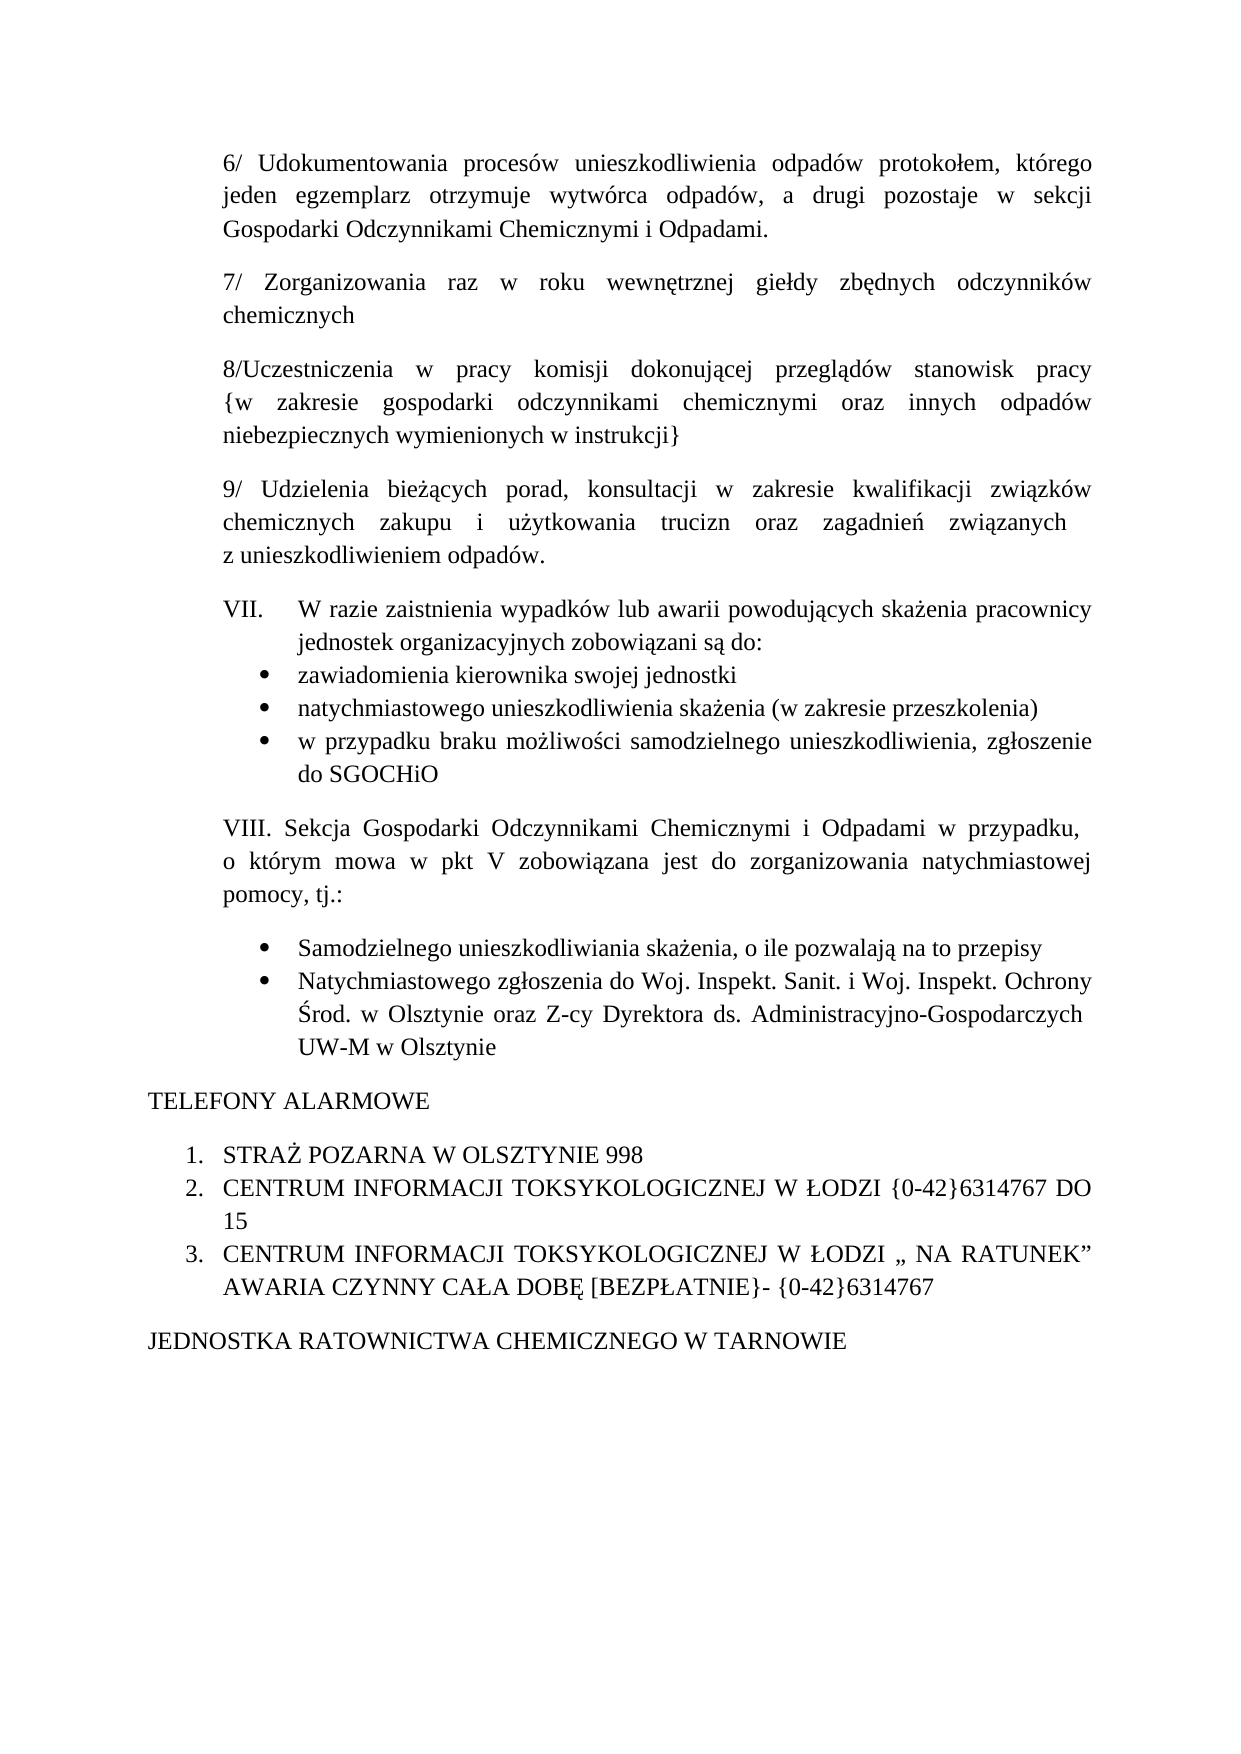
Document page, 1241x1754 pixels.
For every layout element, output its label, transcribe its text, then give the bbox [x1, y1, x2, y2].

list Samodzielnego unieszkodliwiania skażenia, o ile pozwalają na to przepisy [260, 933, 1093, 962]
text TELEFONY ALARMOWE [148, 1086, 1093, 1115]
list Natychmiastowego zgłoszenia do Woj. Inspekt. Sanit. i Woj. Inspekt. Ochrony Środ. w Olsztynie oraz Z-cy Dyrektora ds. Administracyjno-Gospodarczych UW-M w Olsztynie [260, 966, 1093, 1061]
list natychmiastowego unieszkodliwienia skażenia (w zakresie przeszkolenia) [260, 693, 1093, 722]
list W razie zaistnienia wypadków lub awarii powodujących skażenia pracownicy jednostek organizacyjnych zobowiązani są do: [223, 594, 1093, 656]
text 6/ Udokumentowania procesów unieszkodliwienia odpadów protokołem, którego jeden egzemplarz otrzymuje wytwórca odpadów, a drugi pozostaje w sekcji Gospodarki Odczynnikami Chemicznymi i Odpadami. [223, 148, 1093, 242]
text 7/ Zorganizowania raz w roku wewnętrznej giełdy zbędnych odczynników chemicznych [223, 267, 1093, 329]
text JEDNOSTKA RATOWNICTWA CHEMICZNEGO W TARNOWIE [148, 1326, 1093, 1354]
text 9/ Udzielenia bieżących porad, konsultacji w zakresie kwalifikacji związków chemicznych zakupu i użytkowania trucizn oraz zagadnień związanych z unieszkodliwieniem odpadów. [223, 474, 1093, 569]
list CENTRUM INFORMACJI TOKSYKOLOGICZNEJ W ŁODZI „ NA RATUNEK” AWARIA CZYNNY CAŁA DOBĘ [BEZPŁATNIE}- {0-42}6314767 [185, 1239, 1093, 1301]
list STRAŻ POZARNA W OLSZTYNIE 998 [185, 1140, 1093, 1168]
list zawiadomienia kierownika swojej jednostki [260, 660, 1093, 689]
list w przypadku braku możliwości samodzielnego unieszkodliwienia, zgłoszenie do SGOCHiO [260, 726, 1093, 788]
text 8/Uczestniczenia w pracy komisji dokonującej przeglądów stanowisk pracy {w zakresie gospodarki odczynnikami chemicznymi oraz innych odpadów niebezpiecznych wymienionych w instrukcji} [223, 354, 1093, 449]
list CENTRUM INFORMACJI TOKSYKOLOGICZNEJ W ŁODZI {0-42}6314767 DO 15 [185, 1173, 1093, 1234]
text VIII. Sekcja Gospodarki Odczynnikami Chemicznymi i Odpadami w przypadku, o którym mowa w pkt V zobowiązana jest do zorganizowania natychmiastowej pomocy, tj.: [223, 813, 1093, 908]
